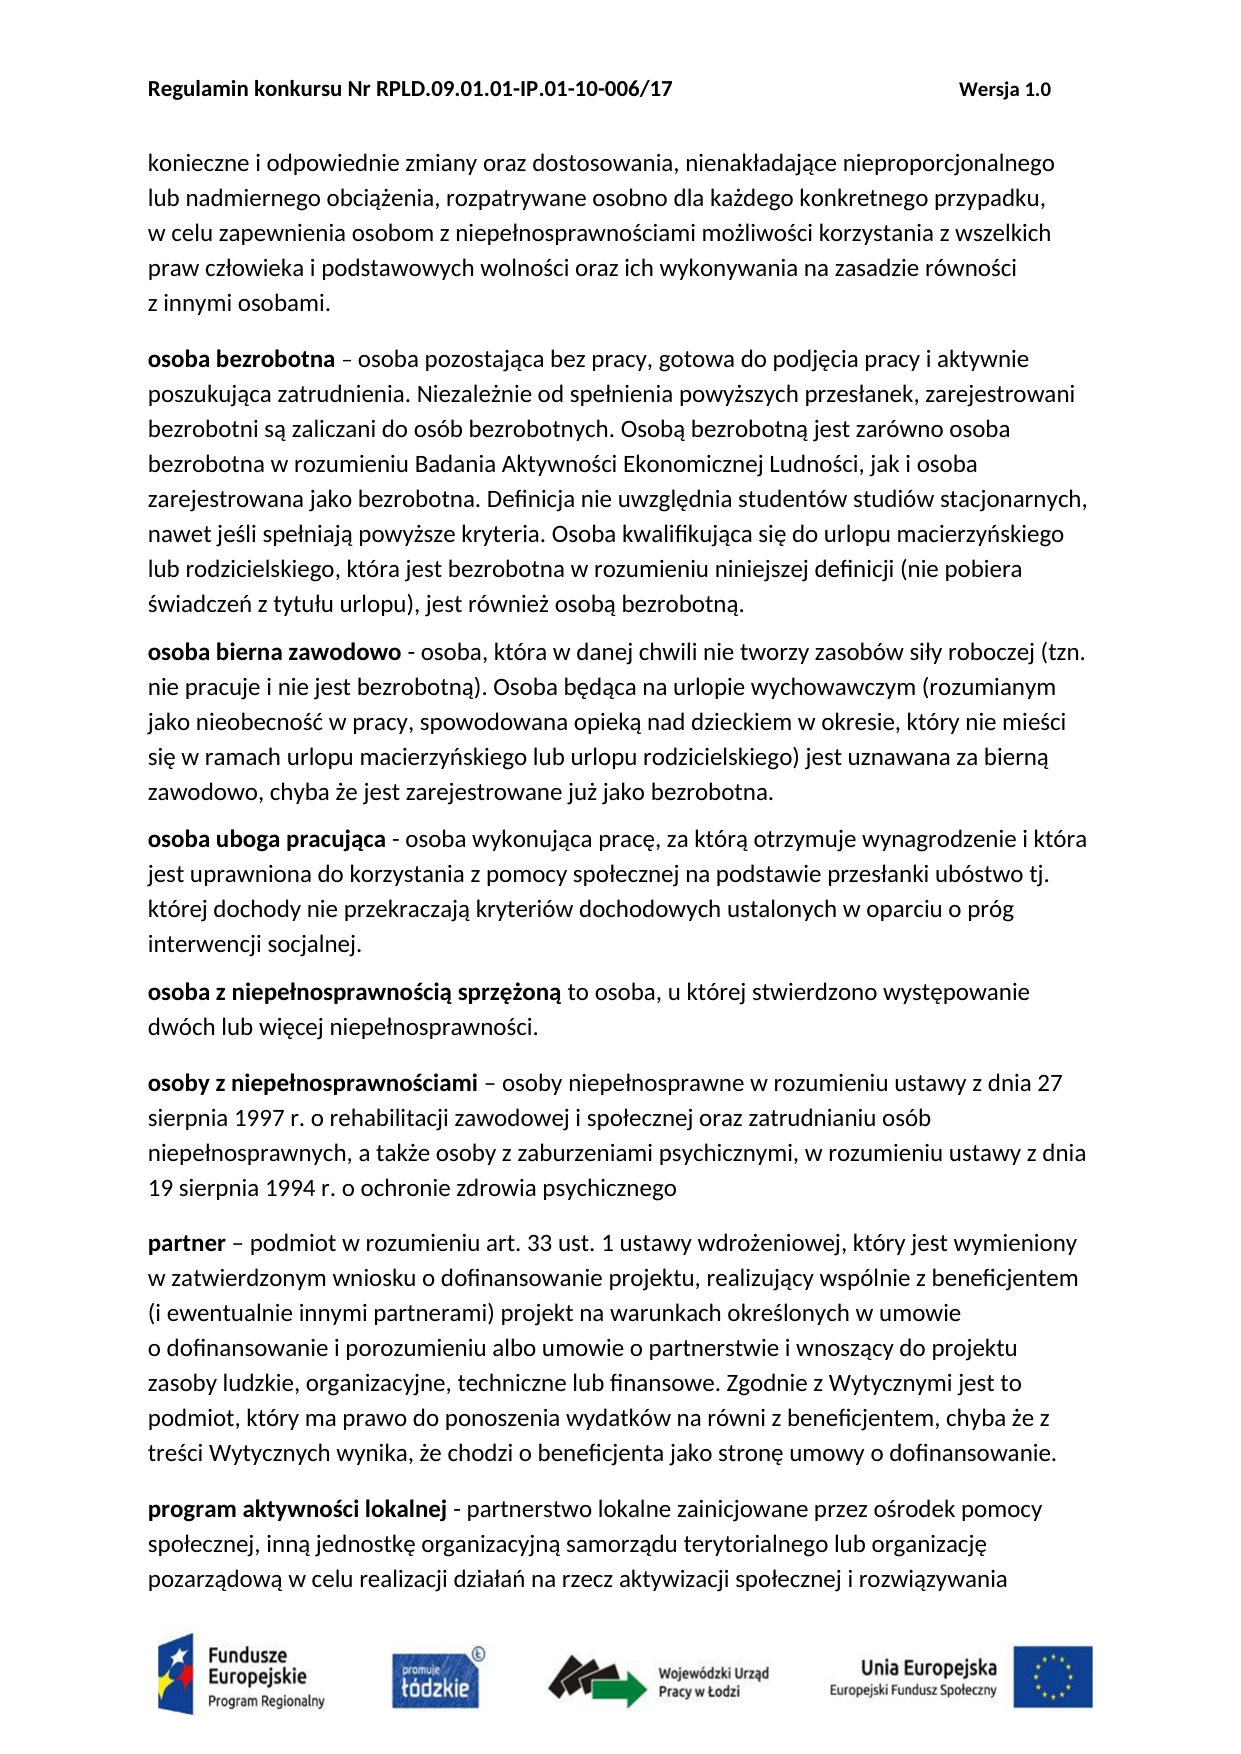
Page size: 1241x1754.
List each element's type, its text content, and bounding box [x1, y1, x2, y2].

text osoba bierna zawodowo - osoba, która w danej chwili nie tworzy zasobów siły roboczej (tzn. nie pracuje i nie jest bezrobotną). Osoba będąca na urlopie wychowawczym (rozumianym jako nieobecność w pracy, spowodowana opieką nad dzieckiem w okresie, który nie mieści się w ramach urlopu macierzyńskiego lub urlopu rodzicielskiego) jest uznawana za bierną zawodowo, chyba że jest zarejestrowane już jako bezrobotna. [148, 636, 1093, 806]
picture [157, 1626, 1093, 1715]
text osoba uboga pracująca - osoba wykonująca pracę, za którą otrzymuje wynagrodzenie i która jest uprawniona do korzystania z pomocy społecznej na podstawie przesłanki ubóstwo tj. której dochody nie przekraczają kryteriów dochodowych ustalonych w oparciu o próg interwencji socjalnej. [148, 823, 1093, 959]
text partner – podmiot w rozumieniu art. 33 ust. 1 ustawy wdrożeniowej, który jest wymieniony w zatwierdzonym wniosku o dofinansowanie projektu, realizujący wspólnie z beneficjentem (i ewentualnie innymi partnerami) projekt na warunkach określonych w umowie o dofinansowanie i porozumieniu albo umowie o partnerstwie i wnoszący do projektu zasoby ludzkie, organizacyjne, techniczne lub finansowe. Zgodnie z Wytycznymi jest to podmiot, który ma prawo do ponoszenia wydatków na równi z beneficjentem, chyba że z treści Wytycznych wynika, że chodzi o beneficjenta jako stronę umowy o dofinansowanie. [148, 1228, 1093, 1468]
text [148, 148, 1093, 318]
text osoba z niepełnosprawnością sprzężoną to osoba, u której stwierdzono występowanie dwóch lub więcej niepełnosprawności. [148, 976, 1093, 1041]
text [148, 1493, 1093, 1594]
text osoba bezrobotna – osoba pozostająca bez pracy, gotowa do podjęcia pracy i aktywnie poszukująca zatrudnienia. Niezależnie od spełnienia powyższych przesłanek, zarejestrowani bezrobotni są zaliczani do osób bezrobotnych. Osobą bezrobotną jest zarówno osoba bezrobotna w rozumieniu Badania Aktywności Ekonomicznej Ludności, jak i osoba zarejestrowana jako bezrobotna. Definicja nie uwzględnia studentów studiów stacjonarnych, nawet jeśli spełniają powyższe kryteria. Osoba kwalifikująca się do urlopu macierzyńskiego lub rodzicielskiego, która jest bezrobotna w rozumieniu niniejszej definicji (nie pobiera świadczeń z tytułu urlopu), jest również osobą bezrobotną. [148, 343, 1093, 619]
text osoby z niepełnosprawnościami – osoby niepełnosprawne w rozumieniu ustawy z dnia 27 sierpnia 1997 r. o rehabilitacji zawodowej i społecznej oraz zatrudnianiu osób niepełnosprawnych, a także osoby z zaburzeniami psychicznymi, w rozumieniu ustawy z dnia 19 sierpnia 1994 r. o ochronie zdrowia psychicznego [148, 1067, 1093, 1202]
